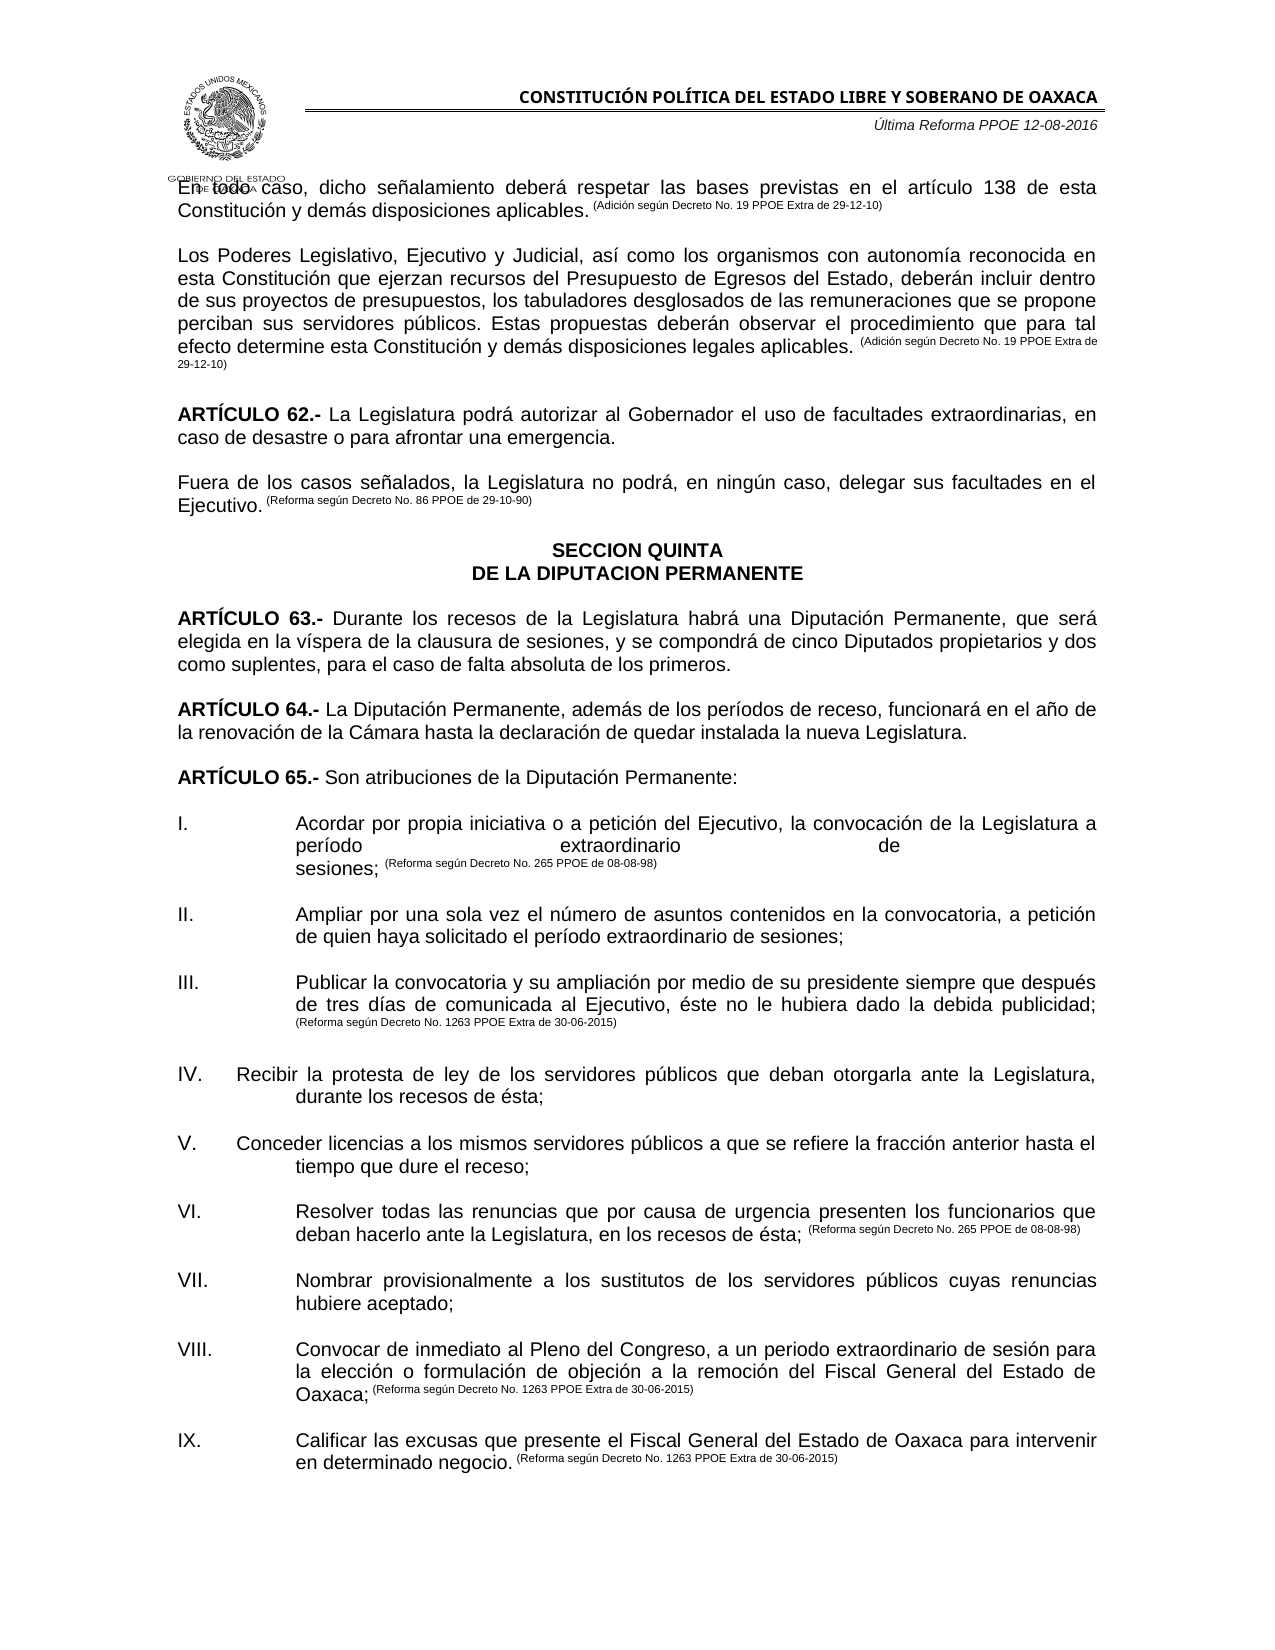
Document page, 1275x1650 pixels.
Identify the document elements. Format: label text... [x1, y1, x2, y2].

text ARTÍCULO 63.- Durante los recesos de la Legislatura habrá una Diputación Permanente, que será elegida en la víspera de la clausura de sesiones, y se compondrá de cinco Diputados propietarios y dos como suplentes, para el caso de falta absoluta de los primeros. [177, 607, 1098, 675]
picture [165, 73, 288, 195]
text III. Publicar la convocatoria y su ampliación por medio de su presidente siempre que después de tres días de comunicada al Ejecutivo, éste no le hubiera dado la debida publicidad; (Reforma según Decreto No. 1263 PPOE Extra de 30-06-2015) [177, 971, 1098, 1039]
text Los Poderes Legislativo, Ejecutivo y Judicial, así como los organismos con autonomía reconocida en esta Constitución que ejerzan recursos del Presupuesto de Egresos del Estado, deberán incluir dentro de sus proyectos de presupuestos, los tabuladores desglosados de las remuneraciones que se propone perciban sus servidores públicos. Estas propuestas deberán observar el procedimiento que para tal efecto determine esta Constitución y demás disposiciones legales aplicables. (Adición según Decreto No. 19 PPOE Extra de 29-12-10) [177, 244, 1098, 380]
list Recibir la protesta de ley de los servidores públicos que deban otorgarla ante la Legislatura, durante los recesos de ésta; [177, 1061, 1098, 1108]
list Nombrar provisionalmente a los sustitutos de los servidores públicos cuyas renuncias hubiere aceptado; [177, 1268, 1098, 1315]
text VIII. Convocar de inmediato al Pleno del Congreso, a un periodo extraordinario de sesión para la elección o formulación de objeción a la remoción del Fiscal General del Estado de Oaxaca; (Reforma según Decreto No. 1263 PPOE Extra de 30-06-2015) [177, 1338, 1098, 1406]
text ARTÍCULO 64.- La Diputación Permanente, además de los períodos de receso, funcionará en el año de la renovación de la Cámara hasta la declaración de quedar instalada la nueva Legislatura. [177, 698, 1098, 743]
text Fuera de los casos señalados, la Legislatura no podrá, en ningún caso, delegar sus facultades en el Ejecutivo. (Reforma según Decreto No. 86 PPOE de 29-10-90) [177, 471, 1098, 516]
text DE LA DIPUTACION PERMANENTE [177, 562, 1098, 584]
text I. Acordar por propia iniciativa o a petición del Ejecutivo, la convocación de la Legislatura a período extraordinario de sesiones; (Reforma según Decreto No. 265 PPOE de 08-08-98) [177, 812, 1098, 880]
text ARTÍCULO 65.- Son atribuciones de la Diputación Permanente: [177, 766, 1098, 789]
text En todo caso, dicho señalamiento deberá respetar las bases previstas en el artículo 138 de esta Constitución y demás disposiciones aplicables. (Adición según Decreto No. 19 PPOE Extra de 29-12-10) [177, 176, 1098, 221]
text SECCION QUINTA [177, 539, 1098, 562]
text IX. Calificar las excusas que presente el Fiscal General del Estado de Oaxaca para intervenir en determinado negocio. (Reforma según Decreto No. 1263 PPOE Extra de 30-06-2015) [177, 1428, 1098, 1474]
text VI. Resolver todas las renuncias que por causa de urgencia presenten los funcionarios que deban hacerlo ante la Legislatura, en los recesos de ésta; (Reforma según Decreto No. 265 PPOE de 08-08-98) [177, 1200, 1098, 1246]
text ARTÍCULO 62.- La Legislatura podrá autorizar al Gobernador el uso de facultades extraordinarias, en caso de desastre o para afrontar una emergencia. [177, 403, 1098, 448]
text II. Ampliar por una sola vez el número de asuntos contenidos en la convocatoria, a petición de quien haya solicitado el período extraordinario de sesiones; [177, 902, 1098, 948]
list Conceder licencias a los mismos servidores públicos a que se refiere la fracción anterior hasta el tiempo que dure el receso; [177, 1131, 1098, 1177]
